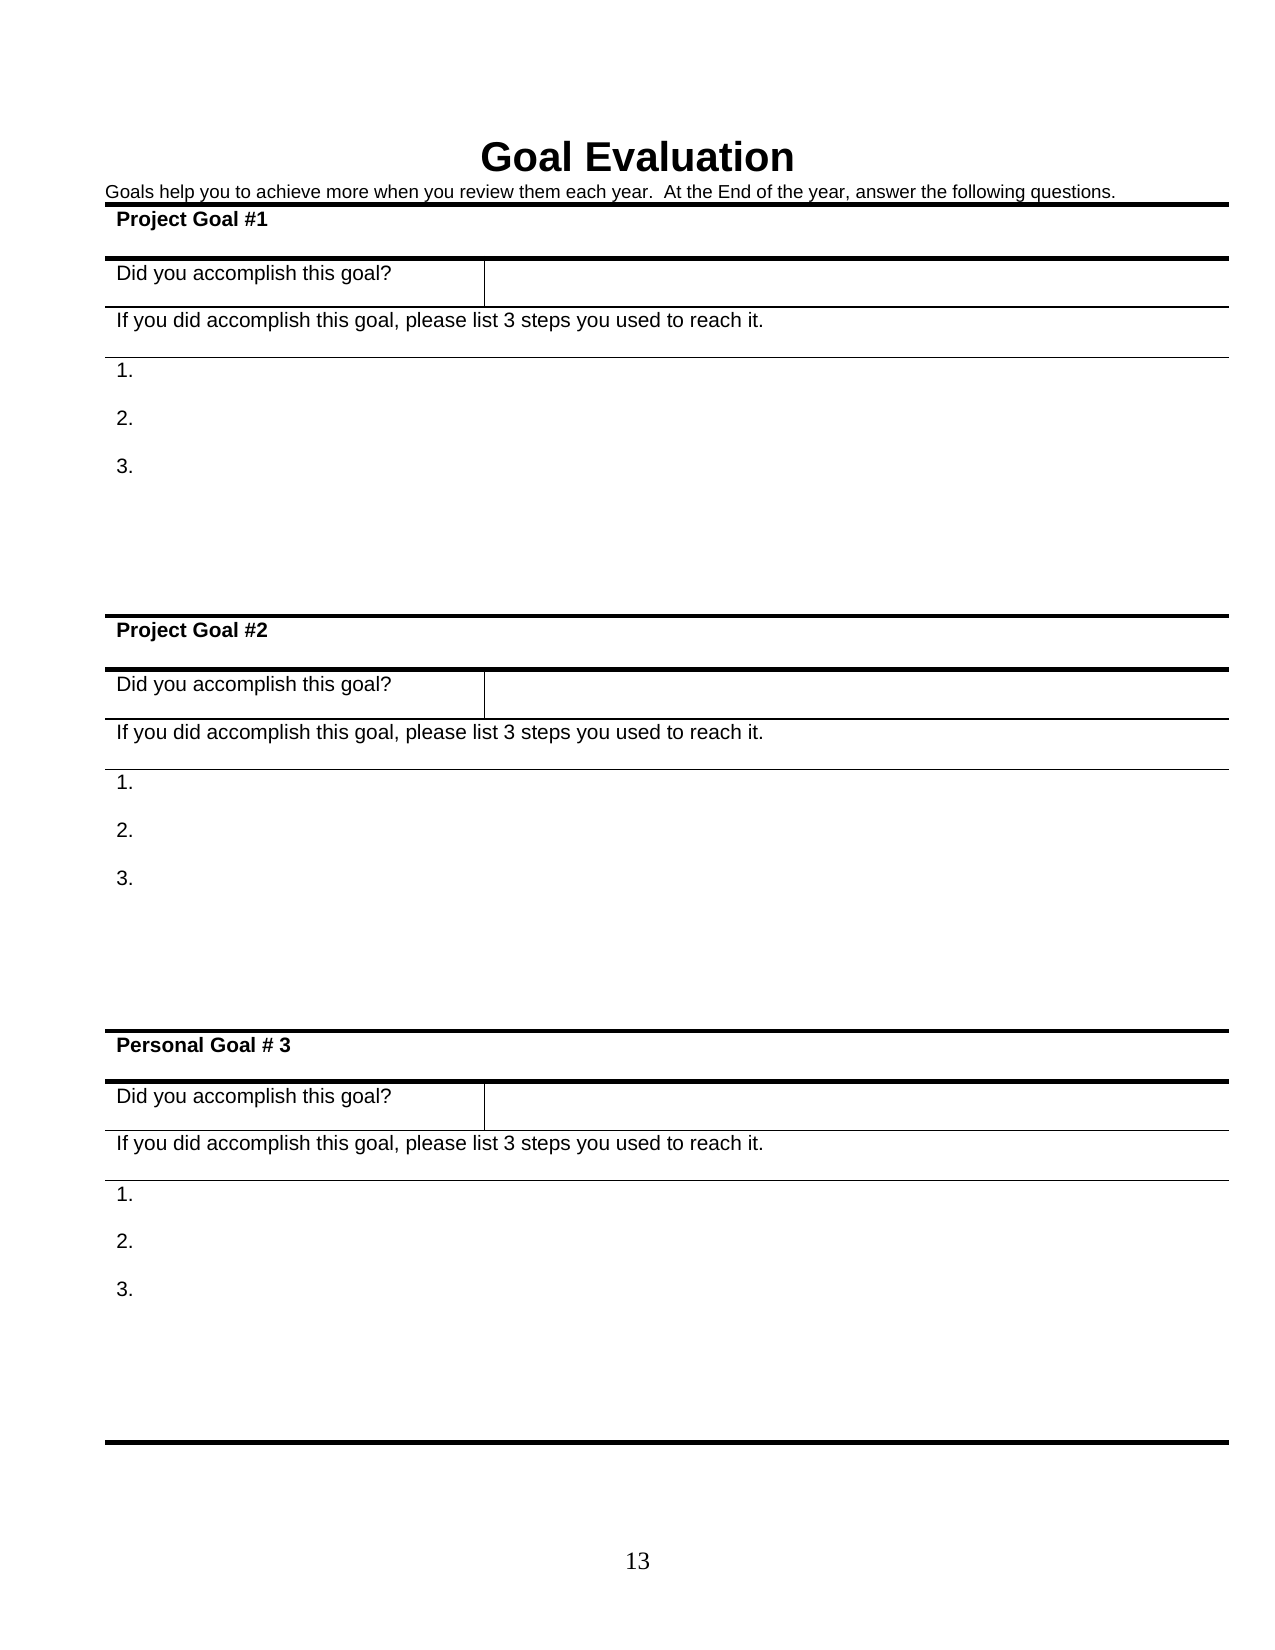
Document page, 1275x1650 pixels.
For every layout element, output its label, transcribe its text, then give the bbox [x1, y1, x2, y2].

table_cell [485, 1084, 1229, 1130]
table_cell Personal Goal # 3 [105, 1033, 1229, 1079]
table_cell Did you accomplish this goal? [105, 672, 484, 718]
table_cell [485, 261, 1229, 306]
table_cell Did you accomplish this goal? [105, 261, 484, 306]
table_cell 1. 2. 3. [105, 358, 1229, 613]
table_cell If you did accomplish this goal, please list 3 steps you used to reach it. [105, 308, 1229, 357]
table_cell Project Goal #2 [105, 618, 1229, 667]
table_cell 1. 2. 3. [105, 770, 1229, 1028]
table_cell If you did accomplish this goal, please list 3 steps you used to reach it. [105, 720, 1229, 768]
table_cell 1. 2. 3. [105, 1181, 1229, 1440]
table_cell [485, 672, 1229, 718]
table_header Project Goal #1 [105, 207, 1229, 256]
table_cell Did you accomplish this goal? [105, 1084, 484, 1130]
text Goal Evaluation [105, 132, 1170, 180]
text Goals help you to achieve more when you review them each year. At the End of the year, answer the following questions. [105, 180, 1170, 202]
table_cell If you did accomplish this goal, please list 3 steps you used to reach it. [105, 1131, 1229, 1180]
